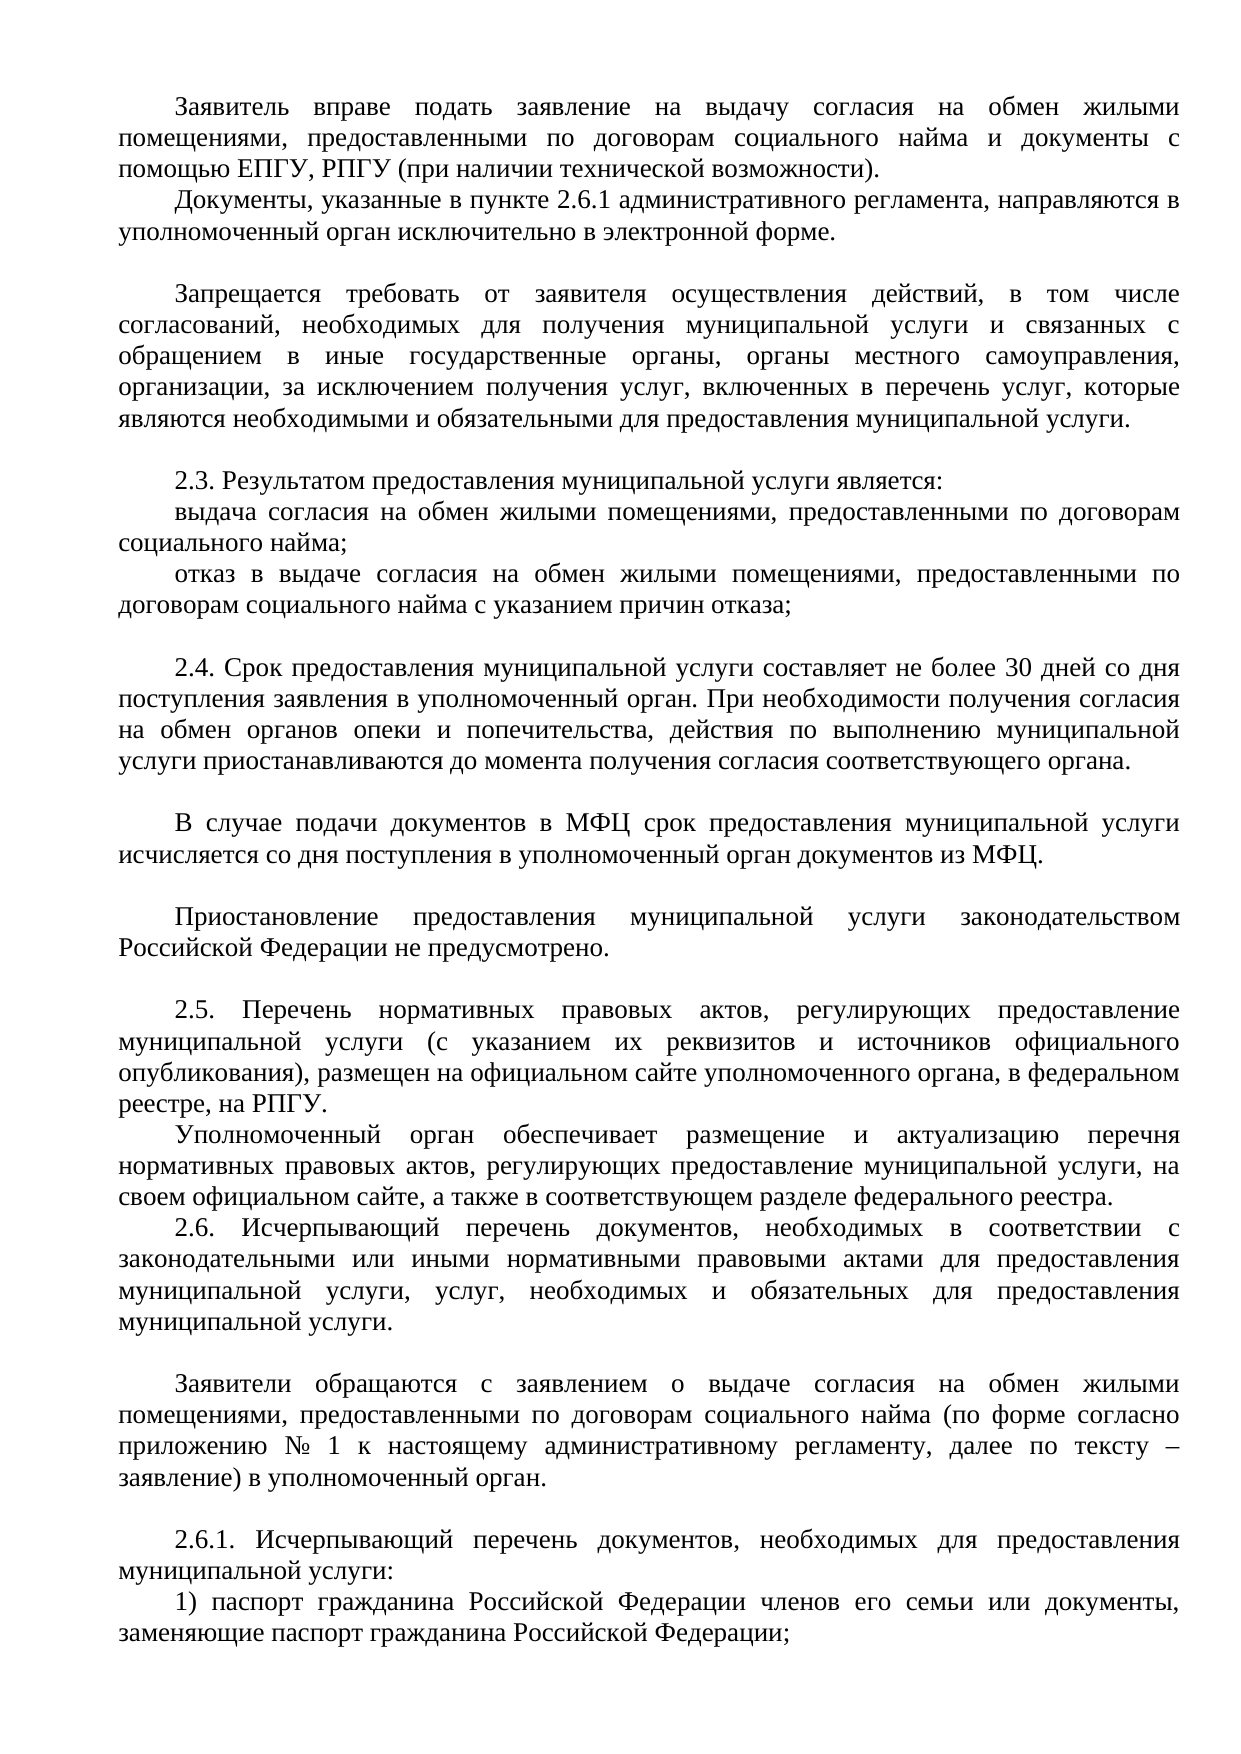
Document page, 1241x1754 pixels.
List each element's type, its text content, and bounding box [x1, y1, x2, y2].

text 2.6.1. Исчерпывающий перечень документов, необходимых для предоставления муниципальной услуги: [118, 1523, 1181, 1585]
text 2.3. Результатом предоставления муниципальной услуги является: [118, 464, 1181, 495]
text 1) паспорт гражданина Российской Федерации членов его семьи или документы, заменяющие паспорт гражданина Российской Федерации; [118, 1585, 1181, 1647]
text Заявитель вправе подать заявление на выдачу согласия на обмен жилыми помещениями, предоставленными по договорам социального найма и документы с помощью ЕПГУ, РПГУ (при наличии технической возможности). [118, 90, 1181, 184]
text Документы, указанные в пункте 2.6.1 административного регламента, направляются в уполномоченный орган исключительно в электронной форме. [118, 184, 1181, 246]
text В случае подачи документов в МФЦ срок предоставления муниципальной услуги исчисляется со дня поступления в уполномоченный орган документов из МФЦ. [118, 807, 1181, 869]
text Запрещается требовать от заявителя осуществления действий, в том числе согласований, необходимых для получения муниципальной услуги и связанных с обращением в иные государственные органы, органы местного самоуправления, организации, за исключением получения услуг, включенных в перечень услуг, которые являются необходимыми и обязательными для предоставления муниципальной услуги. [118, 277, 1181, 433]
text отказ в выдаче согласия на обмен жилыми помещениями, предоставленными по договорам социального найма с указанием причин отказа; [118, 557, 1181, 620]
text Уполномоченный орган обеспечивает размещение и актуализацию перечня нормативных правовых актов, регулирующих предоставление муниципальной услуги, на своем официальном сайте, а также в соответствующем разделе федерального реестра. [118, 1118, 1181, 1211]
text 2.6. Исчерпывающий перечень документов, необходимых в соответствии с законодательными или иными нормативными правовыми актами для предоставления муниципальной услуги, услуг, необходимых и обязательных для предоставления муниципальной услуги. [118, 1211, 1181, 1336]
text Заявители обращаются с заявлением о выдаче согласия на обмен жилыми помещениями, предоставленными по договорам социального найма (по форме согласно приложению № 1 к настоящему административному регламенту, далее по тексту – заявление) в уполномоченный орган. [118, 1367, 1181, 1492]
text 2.4. Срок предоставления муниципальной услуги составляет не более 30 дней со дня поступления заявления в уполномоченный орган. При необходимости получения согласия на обмен органов опеки и попечительства, действия по выполнению муниципальной услуги приостанавливаются до момента получения согласия соответствующего органа. [118, 651, 1181, 775]
text выдача согласия на обмен жилыми помещениями, предоставленными по договорам социального найма; [118, 495, 1181, 557]
text Приостановление предоставления муниципальной услуги законодательством Российской Федерации не предусмотрено. [118, 900, 1181, 962]
text 2.5. Перечень нормативных правовых актов, регулирующих предоставление муниципальной услуги (с указанием их реквизитов и источников официального опубликования), размещен на официальном сайте уполномоченного органа, в федеральном реестре, на РПГУ. [118, 993, 1181, 1118]
